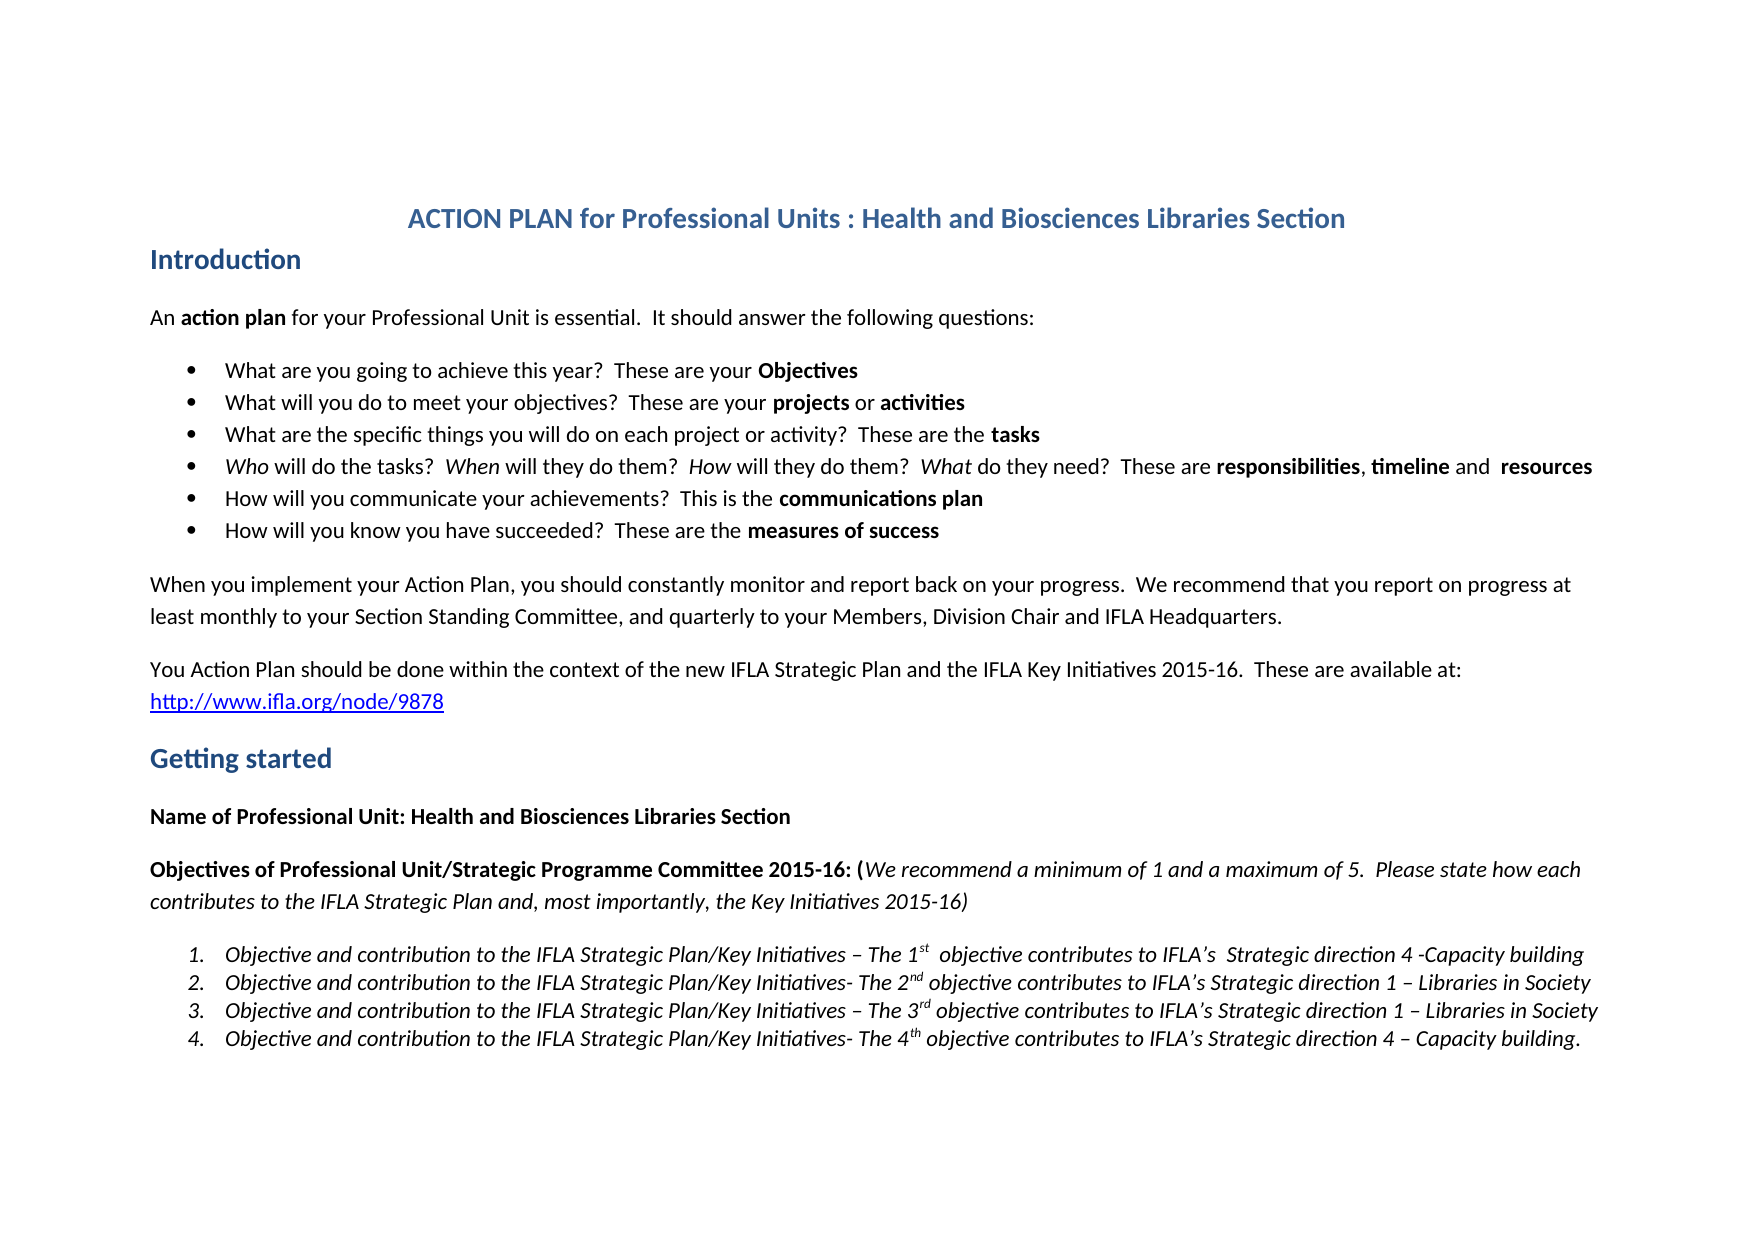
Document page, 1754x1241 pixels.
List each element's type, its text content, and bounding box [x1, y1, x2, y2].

list Objective and contribution to the IFLA Strategic Plan/Key Initiatives- The 2nd objective contributes to IFLA’s Strategic direction 1 – Libraries in Society [187, 968, 1604, 996]
text Name of Professional Unit: Health and Biosciences Libraries Section [150, 802, 1604, 830]
list Objective and contribution to the IFLA Strategic Plan/Key Initiatives – The 3rd objective contributes to IFLA’s Strategic direction 1 – Libraries in Society [187, 996, 1604, 1024]
text Objectives of Professional Unit/Strategic Programme Committee 2015-16: (We recommend a minimum of 1 and a maximum of 5. Please state how each contributes to the IFLA Strategic Plan and, most importantly, the Key Initiatives 2015-16) [150, 855, 1604, 915]
list Who will do the tasks? When will they do them? How will they do them? What do they need? These are responsibilities, timeline and resources [187, 452, 1604, 480]
list How will you know you have succeeded? These are the measures of success [187, 517, 1604, 545]
list What are you going to achieve this year? These are your Objectives [187, 356, 1604, 384]
text Getting started [150, 740, 1604, 776]
list How will you communicate your achievements? This is the communications plan [187, 484, 1604, 512]
list Objective and contribution to the IFLA Strategic Plan/Key Initiatives- The 4th objective contributes to IFLA’s Strategic direction 4 – Capacity building. [187, 1024, 1604, 1052]
text When you implement your Action Plan, you should constantly monitor and report back on your progress. We recommend that you report on progress at least monthly to your Section Standing Committee, and quarterly to your Members, Division Chair and IFLA Headquarters. [150, 570, 1604, 630]
list What will you do to meet your objectives? These are your projects or activities [187, 388, 1604, 416]
list What are the specific things you will do on each project or activity? These are the tasks [187, 420, 1604, 448]
list Objective and contribution to the IFLA Strategic Plan/Key Initiatives – The 1st objective contributes to IFLA’s Strategic direction 4 -Capacity building [187, 940, 1604, 968]
text An action plan for your Professional Unit is essential. It should answer the following questions: [150, 303, 1604, 331]
text Introduction [150, 241, 1604, 277]
text You Action Plan should be done within the context of the new IFLA Strategic Plan and the IFLA Key Initiatives 2015-16. These are available at: http://www.ifla.org/node/9878 [150, 655, 1604, 715]
subtitle ACTION PLAN for Professional Units : Health and Biosciences Libraries Section [150, 200, 1604, 236]
